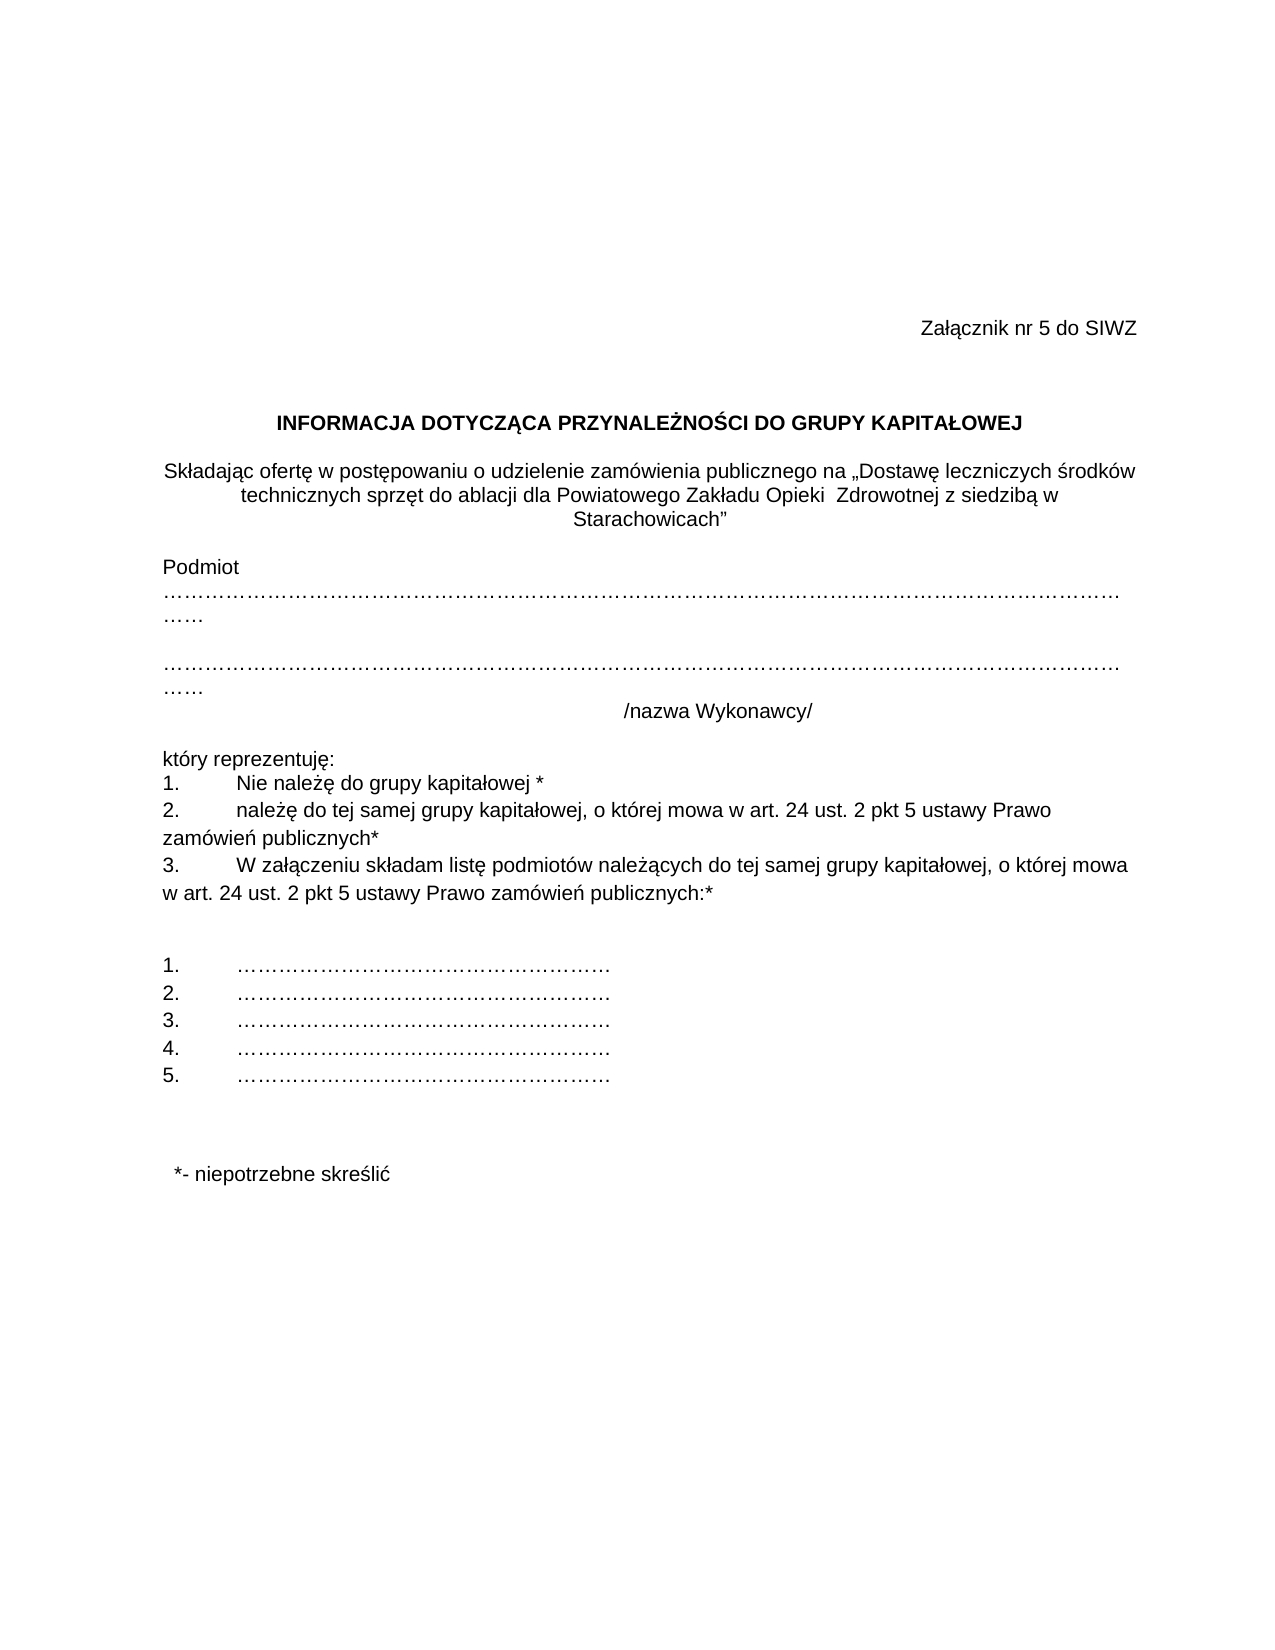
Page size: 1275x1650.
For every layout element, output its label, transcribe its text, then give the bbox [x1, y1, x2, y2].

text ……………………………………………………………………………………………………………………………… [162, 651, 1137, 699]
text Załącznik nr 5 do SIWZ [162, 315, 1137, 339]
list *- niepotrzebne skreślić [162, 1162, 1137, 1186]
list ……………………………………………… [162, 1063, 1137, 1087]
text Składając ofertę w postępowaniu o udzielenie zamówienia publicznego na „Dostawę leczniczych środków technicznych sprzęt do ablacji dla Powiatowego Zakładu Opieki Zdrowotnej z siedzibą w Starachowicach” [162, 459, 1137, 531]
list W załączeniu składam listę podmiotów należących do tej samej grupy kapitałowej, o której mowa w art. 24 ust. 2 pkt 5 ustawy Prawo zamówień publicznych:* [162, 853, 1137, 904]
list ……………………………………………… [162, 980, 1137, 1004]
text /nazwa Wykonawcy/ [162, 699, 1137, 723]
text INFORMACJA DOTYCZĄCA PRZYNALEŻNOŚCI DO GRUPY KAPITAŁOWEJ [162, 411, 1137, 435]
list ……………………………………………… [162, 953, 1137, 977]
list Nie należę do grupy kapitałowej * [162, 771, 1137, 794]
text Podmiot ……………………………………………………………………………………………………………………………… [162, 555, 1137, 627]
text który reprezentuję: [162, 747, 1137, 771]
list należę do tej samej grupy kapitałowej, o której mowa w art. 24 ust. 2 pkt 5 ustawy Prawo zamówień publicznych* [162, 798, 1137, 849]
list ……………………………………………… [162, 1035, 1137, 1059]
list ……………………………………………… [162, 1008, 1137, 1032]
